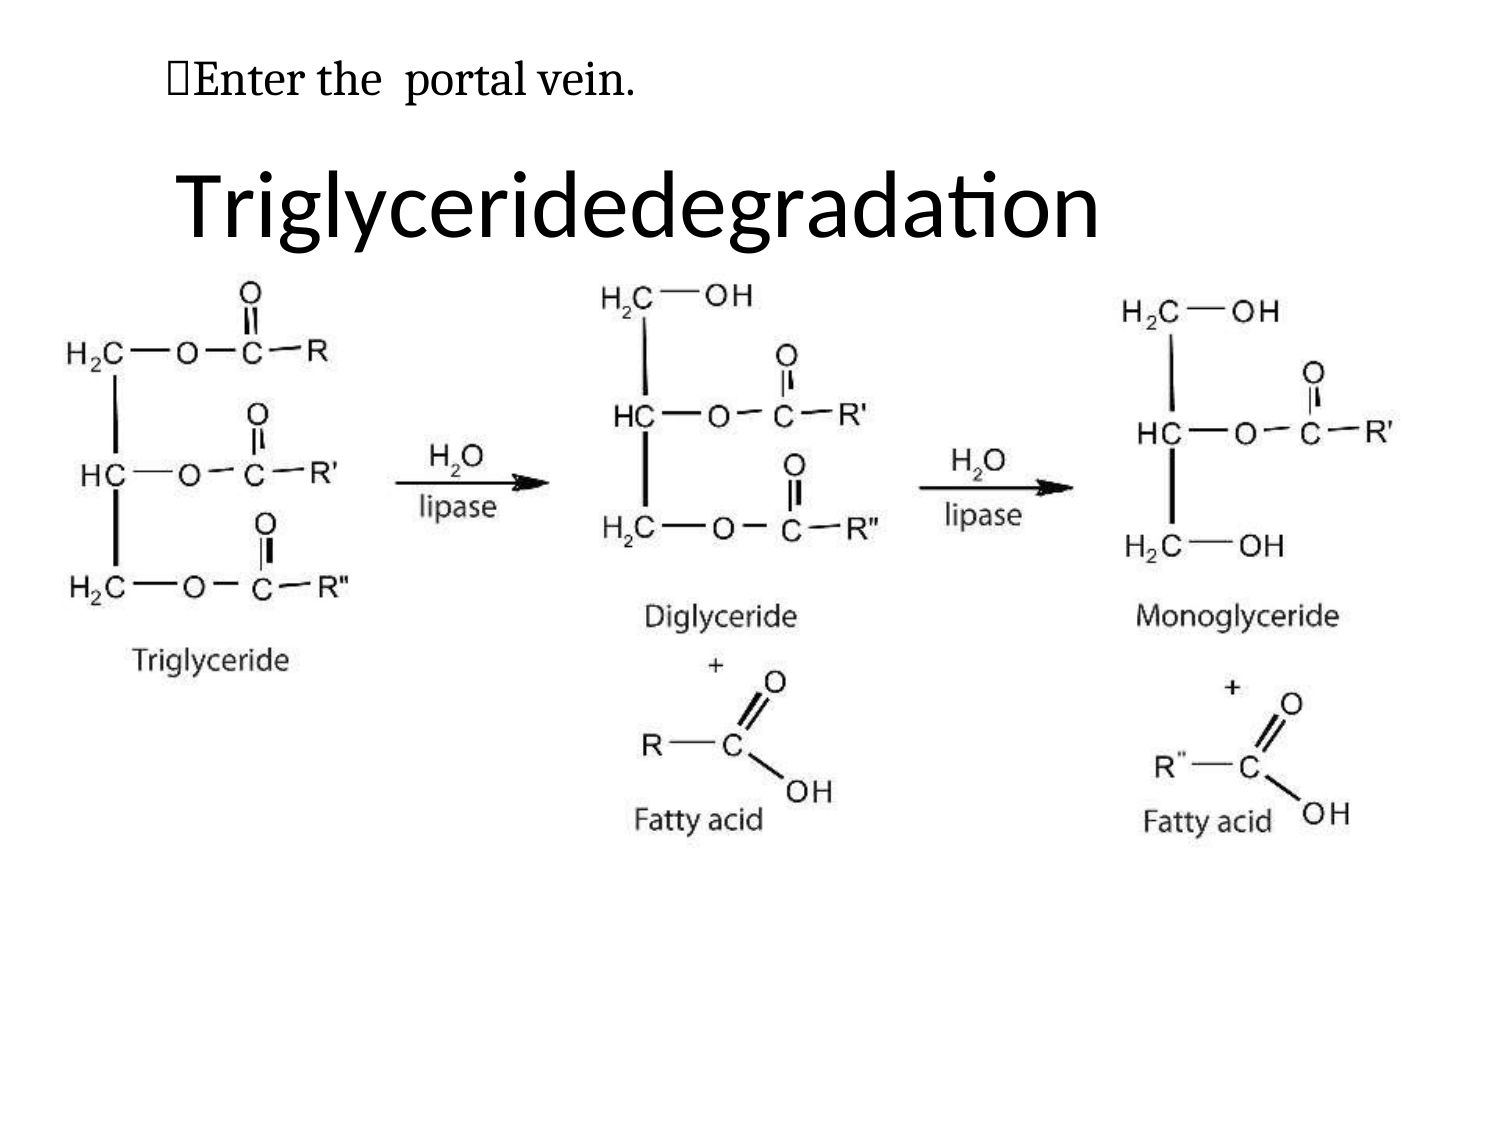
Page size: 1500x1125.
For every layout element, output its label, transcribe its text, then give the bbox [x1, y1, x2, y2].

text Enter the portal vein. [163, 44, 1473, 109]
subtitle Triglyceridedegradation [176, 144, 1473, 261]
picture [62, 272, 1433, 867]
